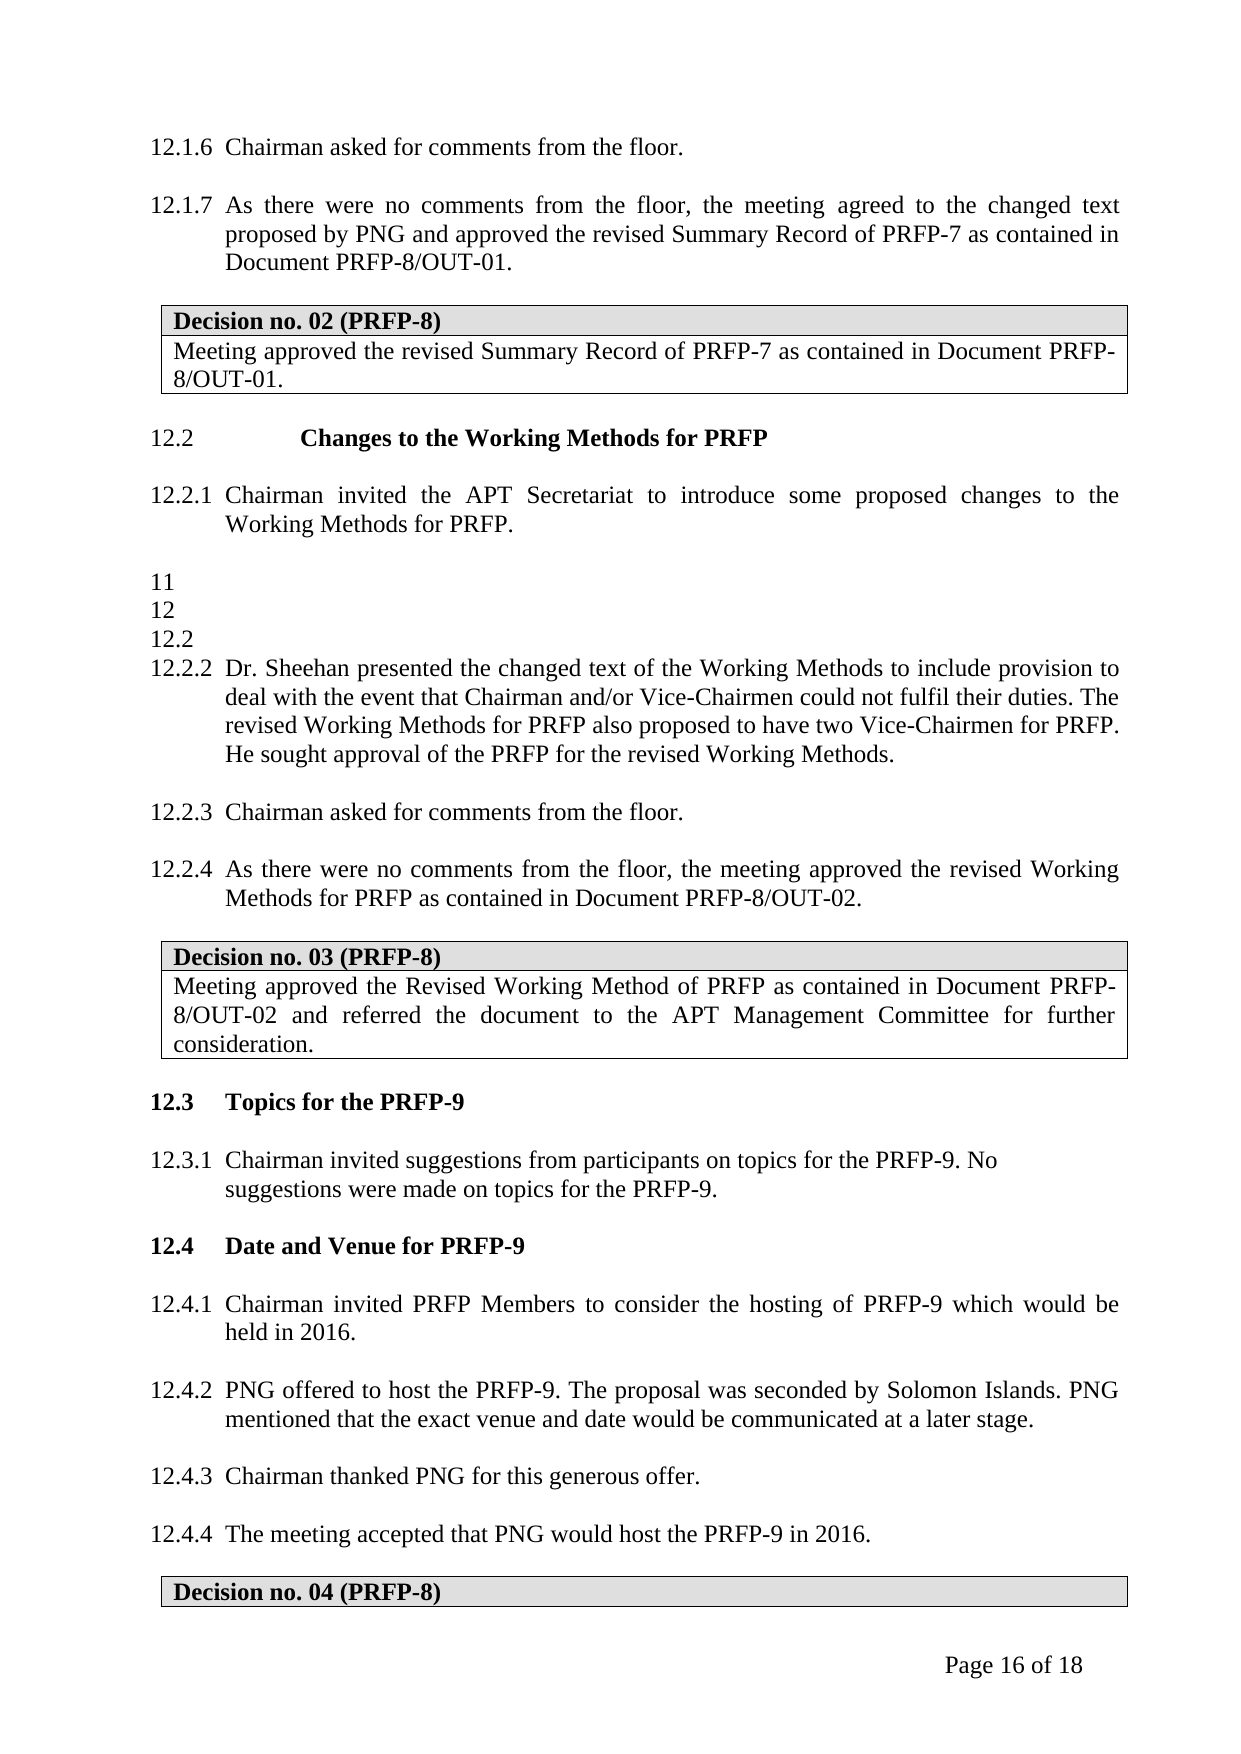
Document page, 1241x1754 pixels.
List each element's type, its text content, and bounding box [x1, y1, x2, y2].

table_cell Meeting approved the revised Summary Record of PRFP-7 as contained in Document PRFP-8/OUT-01. [162, 336, 1127, 393]
table_cell Meeting approved the Revised Working Method of PRFP as contained in Document PRFP-8/OUT-02 and referred the document to the APT Management Committee for further consideration. [162, 971, 1127, 1058]
list As there were no comments from the floor, the meeting agreed to the changed text proposed by PNG and approved the revised Summary Record of PRFP-7 as contained in Document PRFP-8/OUT-01. [150, 190, 1120, 276]
list Dr. Sheehan presented the changed text of the Working Methods to include provision to deal with the event that Chairman and/or Vice-Chairmen could not fulfil their duties. The revised Working Methods for PRFP also proposed to have two Vice-Chairmen for PRFP. He sought approval of the PRFP for the revised Working Methods. [150, 653, 1120, 768]
text 12.4.1 Chairman invited PRFP Members to consider the hosting of PRFP-9 which would be held in 2016. [150, 1289, 1120, 1346]
text 12.3 Topics for the PRFP-9 [150, 1087, 1120, 1116]
list Changes to the Working Methods for PRFP [150, 423, 1120, 452]
text 12.4.2 PNG offered to host the PRFP-9. The proposal was seconded by Solomon Islands. PNG mentioned that the exact venue and date would be communicated at a later stage. [150, 1375, 1120, 1432]
text 12.4.3 Chairman thanked PNG for this generous offer. [150, 1461, 1120, 1490]
table_header Decision no. 02 (PRFP-8) [162, 306, 1127, 335]
table_header Decision no. 03 (PRFP-8) [162, 942, 1127, 970]
text 12.4.4 The meeting accepted that PNG would host the PRFP-9 in 2016. [150, 1519, 1120, 1547]
list Chairman asked for comments from the floor. [150, 132, 1120, 161]
text 12.2.1 Chairman invited the APT Secretariat to introduce some proposed changes to the Working Methods for PRFP. [150, 481, 1120, 538]
list As there were no comments from the floor, the meeting approved the revised Working Methods for PRFP as contained in Document PRFP-8/OUT-02. [150, 854, 1120, 912]
text 12.4 Date and Venue for PRFP-9 [150, 1231, 1120, 1260]
text 12.3.1 Chairman invited suggestions from participants on topics for the PRFP-9. No suggestions were made on topics for the PRFP-9. [150, 1145, 1120, 1202]
table_header Decision no. 04 (PRFP-8) [162, 1577, 1127, 1606]
list Chairman asked for comments from the floor. [150, 797, 1120, 826]
